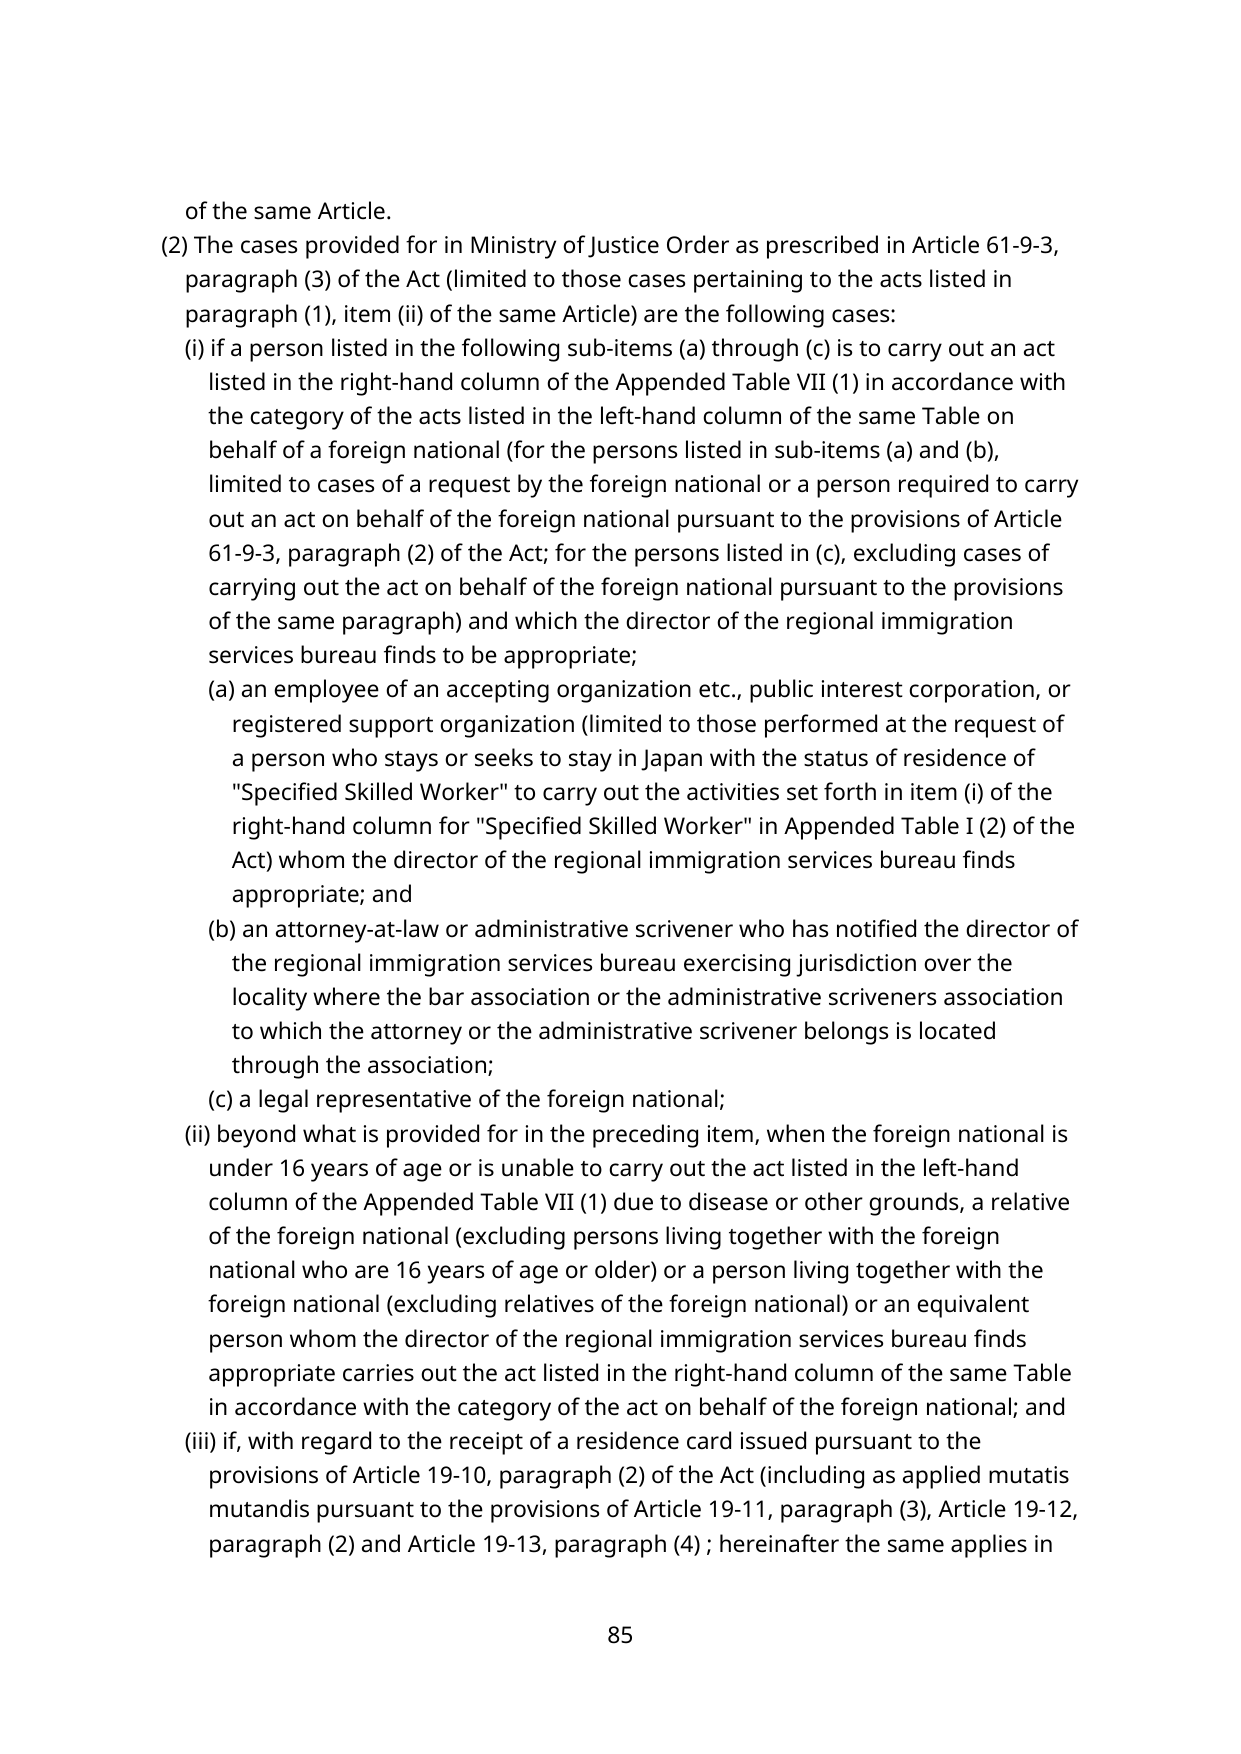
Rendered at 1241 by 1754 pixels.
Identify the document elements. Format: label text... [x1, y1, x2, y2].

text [161, 194, 1079, 228]
text (2) The cases provided for in Ministry of Justice Order as prescribed in Article 61-9-3, paragraph (3) of the Act (limited to those cases pertaining to the acts listed in paragraph (1), item (ii) of the same Article) are the following cases: [161, 228, 1079, 330]
text (i) if a person listed in the following sub-items (a) through (c) is to carry out an act listed in the right-hand column of the Appended Table VII (1) in accordance with the category of the acts listed in the left-hand column of the same Table on behalf of a foreign national (for the persons listed in sub-items (a) and (b), limited to cases of a request by the foreign national or a person required to carry out an act on behalf of the foreign national pursuant to the provisions of Article 61-9-3, paragraph (2) of the Act; for the persons listed in (c), excluding cases of carrying out the act on behalf of the foreign national pursuant to the provisions of the same paragraph) and which the director of the regional immigration services bureau finds to be appropriate; [184, 330, 1079, 672]
text (b) an attorney-at-law or administrative scrivener who has notified the director of the regional immigration services bureau exercising jurisdiction over the locality where the bar association or the administrative scriveners association to which the attorney or the administrative scrivener belongs is located through the association; [207, 911, 1079, 1082]
text (a) an employee of an accepting organization etc., public interest corporation, or registered support organization (limited to those performed at the request of a person who stays or seeks to stay in Japan with the status of residence of "Specified Skilled Worker" to carry out the activities set forth in item (i) of the right-hand column for "Specified Skilled Worker" in Appended Table I (2) of the Act) whom the director of the regional immigration services bureau finds appropriate; and [207, 672, 1079, 911]
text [184, 1424, 1079, 1560]
text (c) a legal representative of the foreign national; [207, 1082, 1079, 1116]
text (ii) beyond what is provided for in the preceding item, when the foreign national is under 16 years of age or is unable to carry out the act listed in the left-hand column of the Appended Table VII (1) due to disease or other grounds, a relative of the foreign national (excluding persons living together with the foreign national who are 16 years of age or older) or a person living together with the foreign national (excluding relatives of the foreign national) or an equivalent person whom the director of the regional immigration services bureau finds appropriate carries out the act listed in the right-hand column of the same Table in accordance with the category of the act on behalf of the foreign national; and [184, 1116, 1079, 1424]
